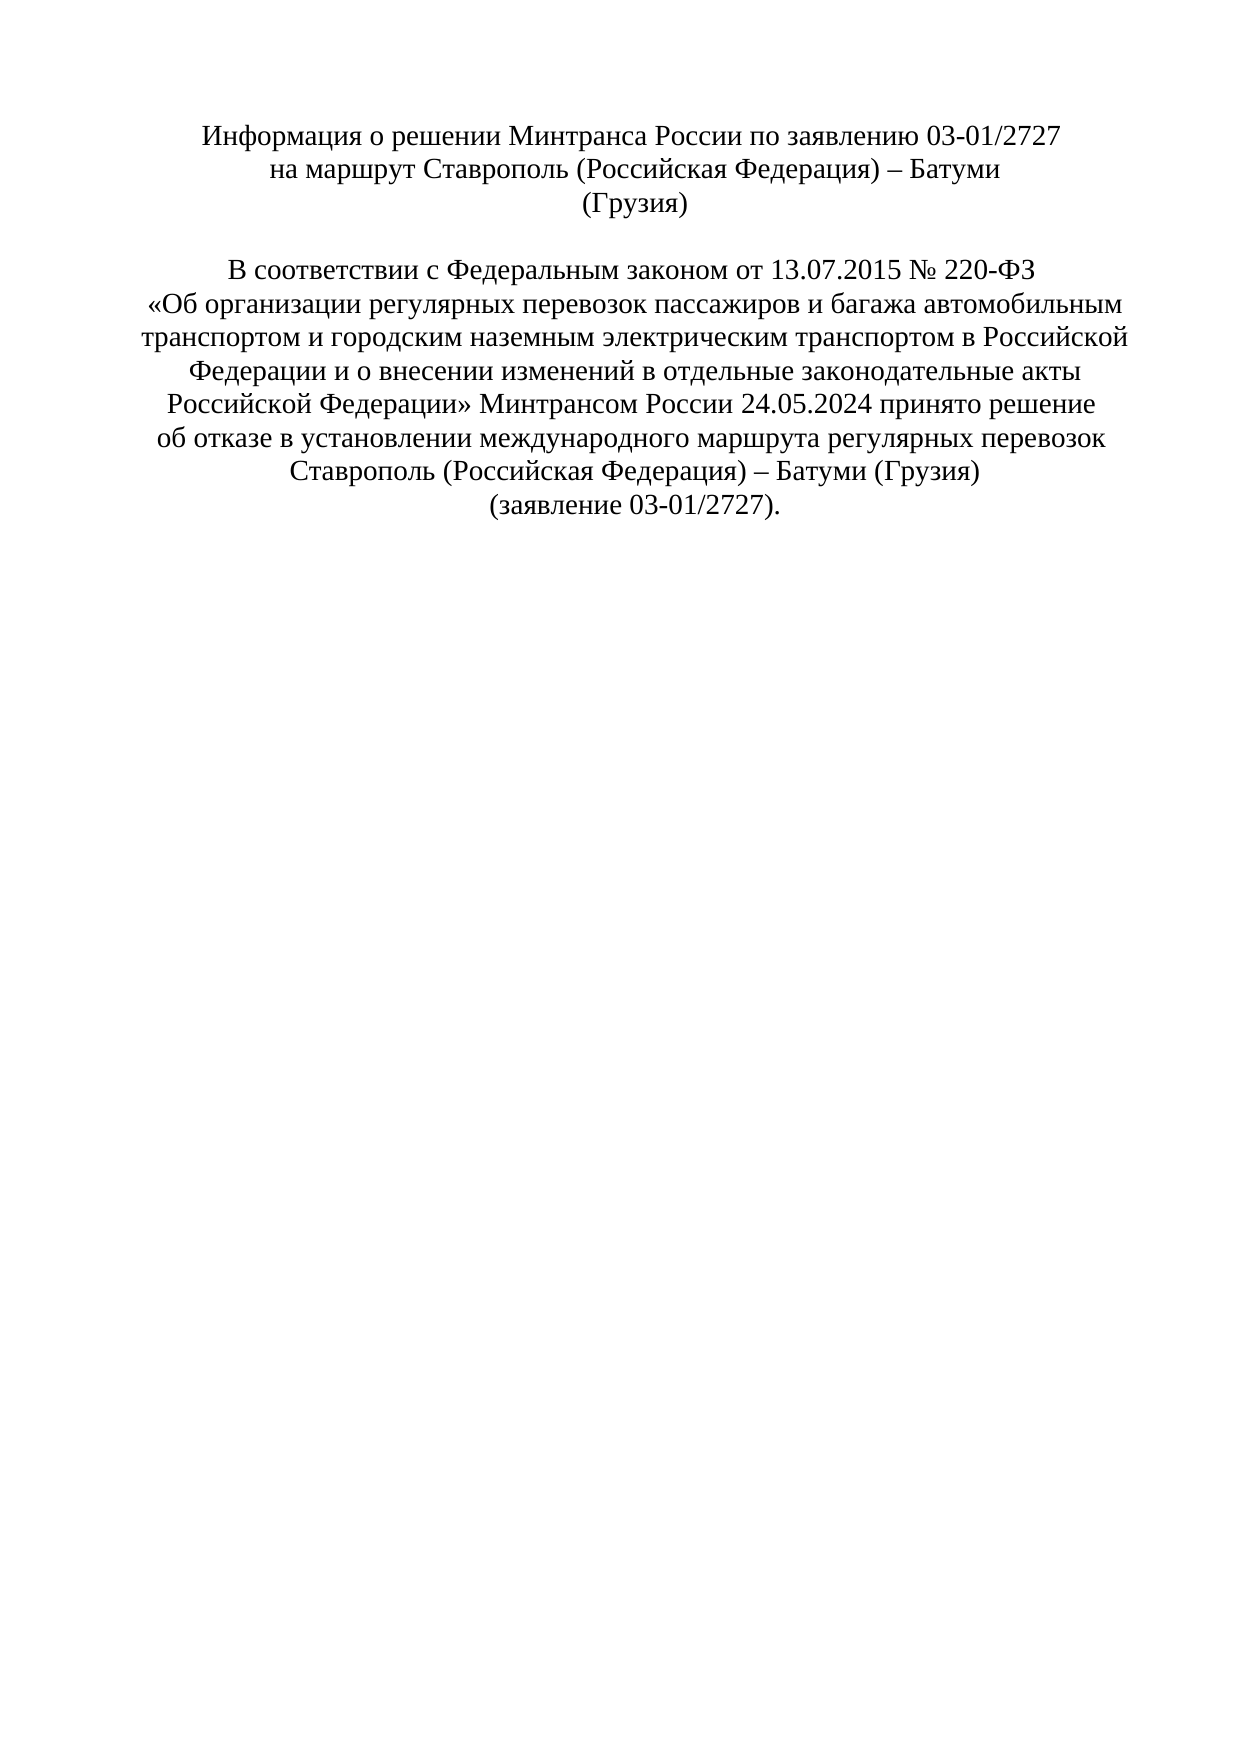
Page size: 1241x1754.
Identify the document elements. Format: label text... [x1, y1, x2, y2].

text В соответствии с Федеральным законом от 13.07.2015 № 220-ФЗ «Об организации регулярных перевозок пассажиров и багажа автомобильным транспортом и городским наземным электрическим транспортом в Российской Федерации и о внесении изменений в отдельные законодательные акты Российской Федерации» Минтрансом России 24.05.2024 принято решение об отказе в установлении международного маршрута регулярных перевозок Ставрополь (Российская Федерация) – Батуми (Грузия) [118, 252, 1152, 487]
text (заявление 03-01/2727). [118, 487, 1152, 521]
text Информация о решении Минтранса России по заявлению 03-01/2727 на маршрут Ставрополь (Российская Федерация) – Батуми (Грузия) [118, 118, 1152, 219]
